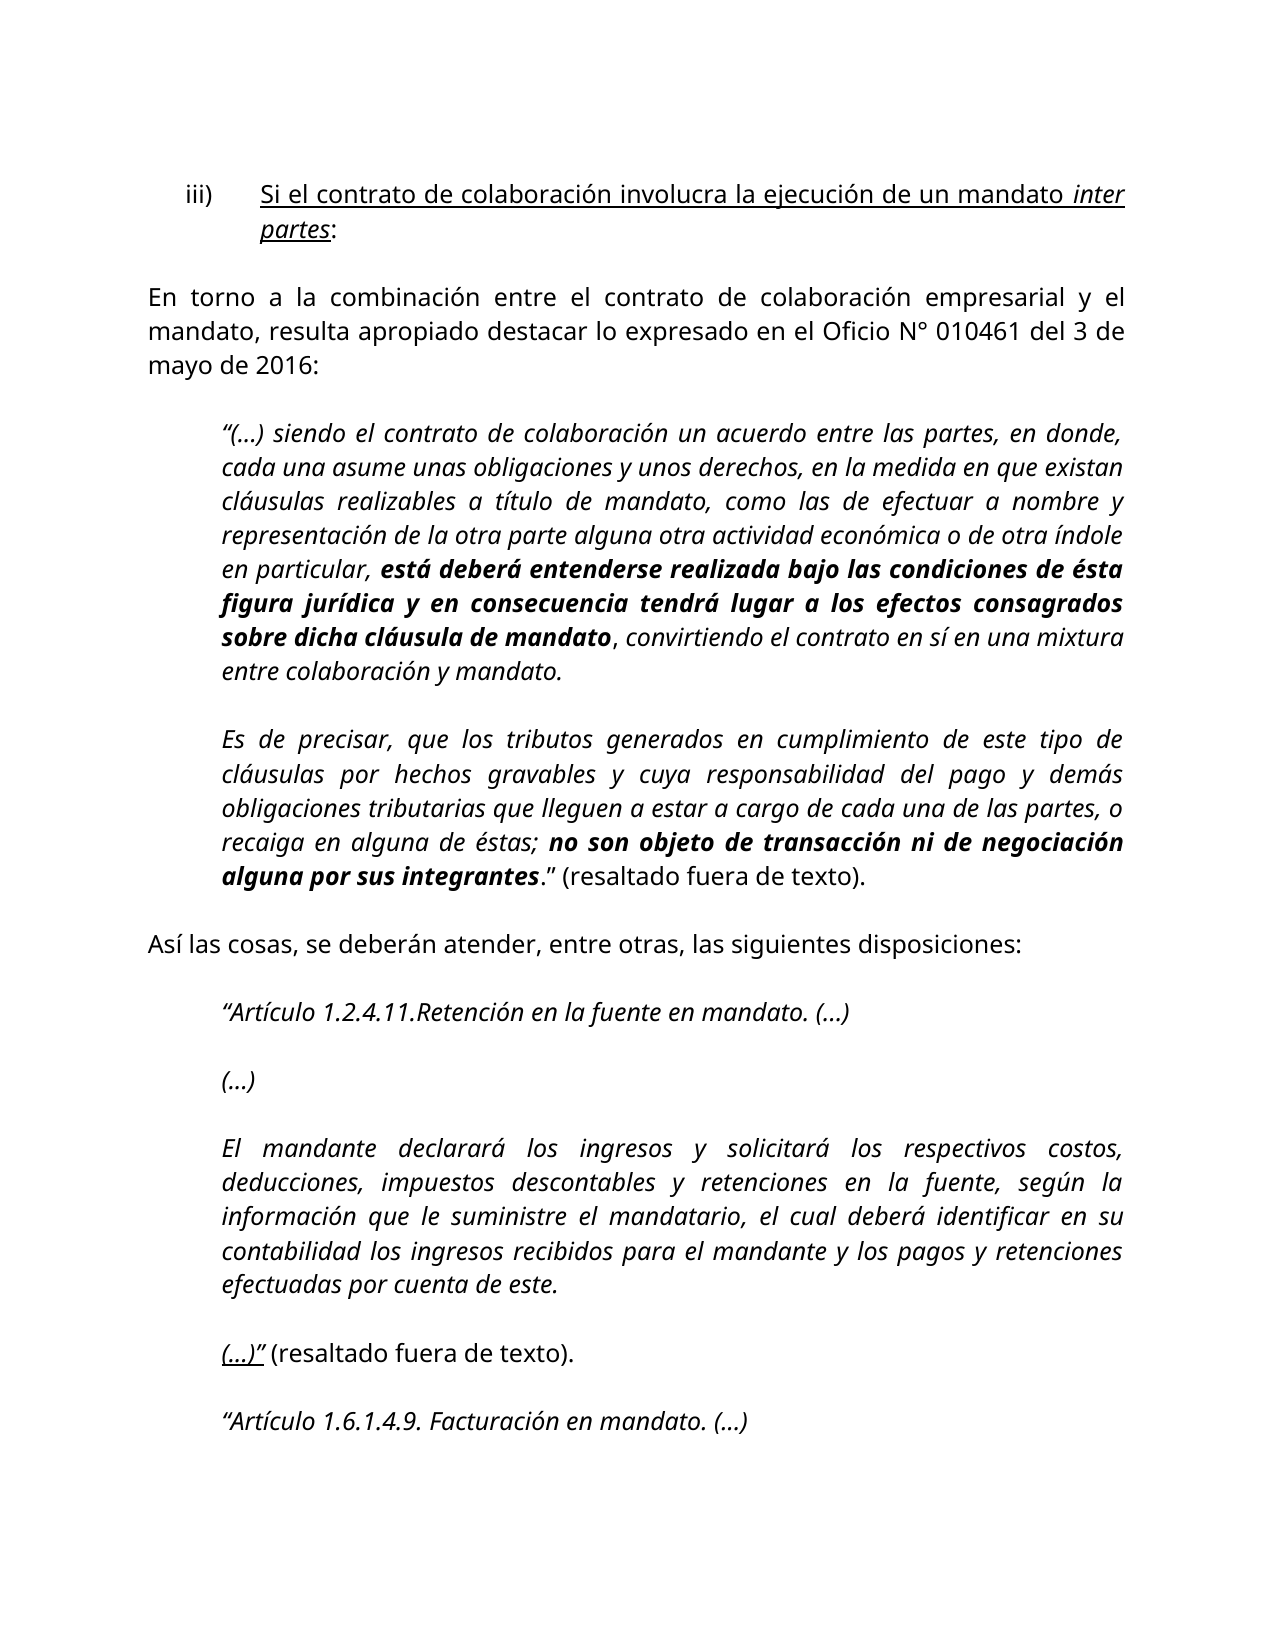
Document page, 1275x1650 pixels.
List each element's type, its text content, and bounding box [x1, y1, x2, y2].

list Si el contrato de colaboración involucra la ejecución de un mandato inter partes: [185, 177, 1127, 245]
text “(...) siendo el contrato de colaboración un acuerdo entre las partes, en donde, cada una asume unas obligaciones y unos derechos, en la medida en que existan cláusulas realizables a título de mandato, como las de efectuar a nombre y representación de la otra parte alguna otra actividad económica o de otra índole en particular, está deberá entenderse realizada bajo las condiciones de ésta figura jurídica y en consecuencia tendrá lugar a los efectos consagrados sobre dicha cláusula de mandato, convirtiendo el contrato en sí en una mixtura entre colaboración y mandato. [221, 416, 1127, 688]
text Así las cosas, se deberán atender, entre otras, las siguientes disposiciones: [148, 927, 1127, 961]
text El mandante declarará los ingresos y solicitará los respectivos costos, deducciones, impuestos descontables y retenciones en la fuente, según la información que le suministre el mandatario, el cual deberá identificar en su contabilidad los ingresos recibidos para el mandante y los pagos y retenciones efectuadas por cuenta de este. [221, 1131, 1127, 1301]
text (...)” (resaltado fuera de texto). [221, 1335, 1127, 1369]
text En torno a la combinación entre el contrato de colaboración empresarial y el mandato, resulta apropiado destacar lo expresado en el Oficio N° 010461 del 3 de mayo de 2016: [148, 279, 1127, 382]
text “Artículo 1.6.1.4.9. Facturación en mandato. (...) [221, 1403, 1127, 1437]
text “Artículo 1.2.4.11.Retención en la fuente en mandato. (...) [221, 995, 1127, 1029]
text Es de precisar, que los tributos generados en cumplimiento de este tipo de cláusulas por hechos gravables y cuya responsabilidad del pago y demás obligaciones tributarias que lleguen a estar a cargo de cada una de las partes, o recaiga en alguna de éstas; no son objeto de transacción ni de negociación alguna por sus integrantes.” (resaltado fuera de texto). [221, 722, 1127, 892]
text (...) [221, 1063, 1127, 1097]
